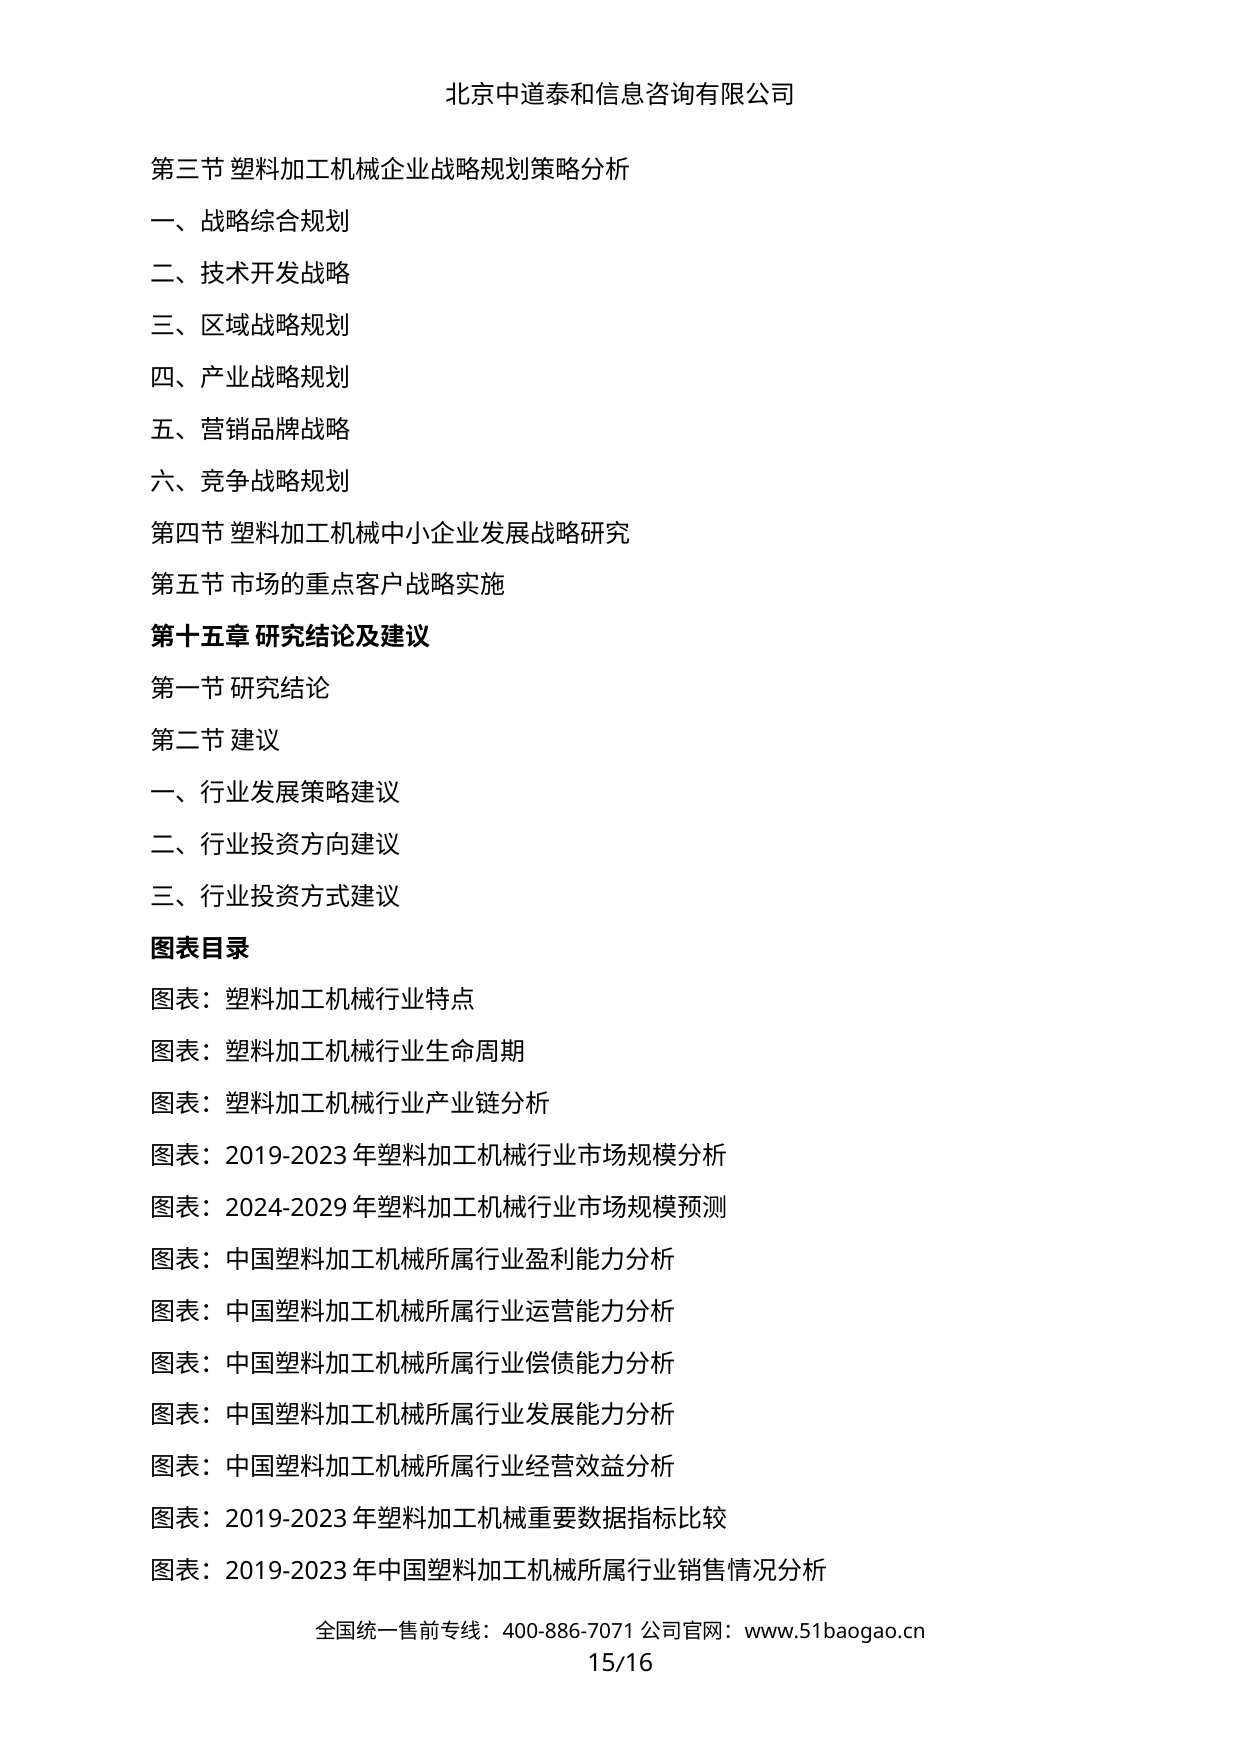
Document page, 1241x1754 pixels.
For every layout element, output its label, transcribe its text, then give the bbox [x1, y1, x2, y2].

text 一、战略综合规划 [150, 202, 1090, 238]
text 六、竞争战略规划 [150, 461, 1090, 497]
text 第四节 塑料加工机械中小企业发展战略研究 [150, 513, 1090, 549]
text 第二节 建议 [150, 721, 1090, 757]
text 图表：2019-2023年塑料加工机械行业市场规模分析 [150, 1136, 1090, 1172]
text 二、技术开发战略 [150, 254, 1090, 290]
text 图表目录 [150, 928, 1090, 964]
text 第五节 市场的重点客户战略实施 [150, 565, 1090, 601]
text 图表：中国塑料加工机械所属行业偿债能力分析 [150, 1343, 1090, 1379]
text 四、产业战略规划 [150, 357, 1090, 394]
text 图表：中国塑料加工机械所属行业运营能力分析 [150, 1291, 1090, 1327]
text 一、行业发展策略建议 [150, 772, 1090, 809]
text 图表：塑料加工机械行业生命周期 [150, 1032, 1090, 1068]
text 三、行业投资方式建议 [150, 876, 1090, 912]
text 图表：塑料加工机械行业特点 [150, 980, 1090, 1016]
text 图表：中国塑料加工机械所属行业盈利能力分析 [150, 1239, 1090, 1276]
text 图表：塑料加工机械行业产业链分析 [150, 1084, 1090, 1120]
text 图表：2019-2023年塑料加工机械重要数据指标比较 [150, 1499, 1090, 1535]
text 第一节 研究结论 [150, 669, 1090, 705]
text 二、行业投资方向建议 [150, 824, 1090, 861]
text 图表：2024-2029年塑料加工机械行业市场规模预测 [150, 1187, 1090, 1224]
text 图表：2019-2023年中国塑料加工机械所属行业销售情况分析 [150, 1551, 1090, 1587]
text 图表：中国塑料加工机械所属行业经营效益分析 [150, 1447, 1090, 1483]
text 三、区域战略规划 [150, 306, 1090, 342]
text 第三节 塑料加工机械企业战略规划策略分析 [150, 150, 1090, 186]
text 图表：中国塑料加工机械所属行业发展能力分析 [150, 1395, 1090, 1431]
text 五、营销品牌战略 [150, 409, 1090, 446]
text 第十五章 研究结论及建议 [150, 617, 1090, 653]
